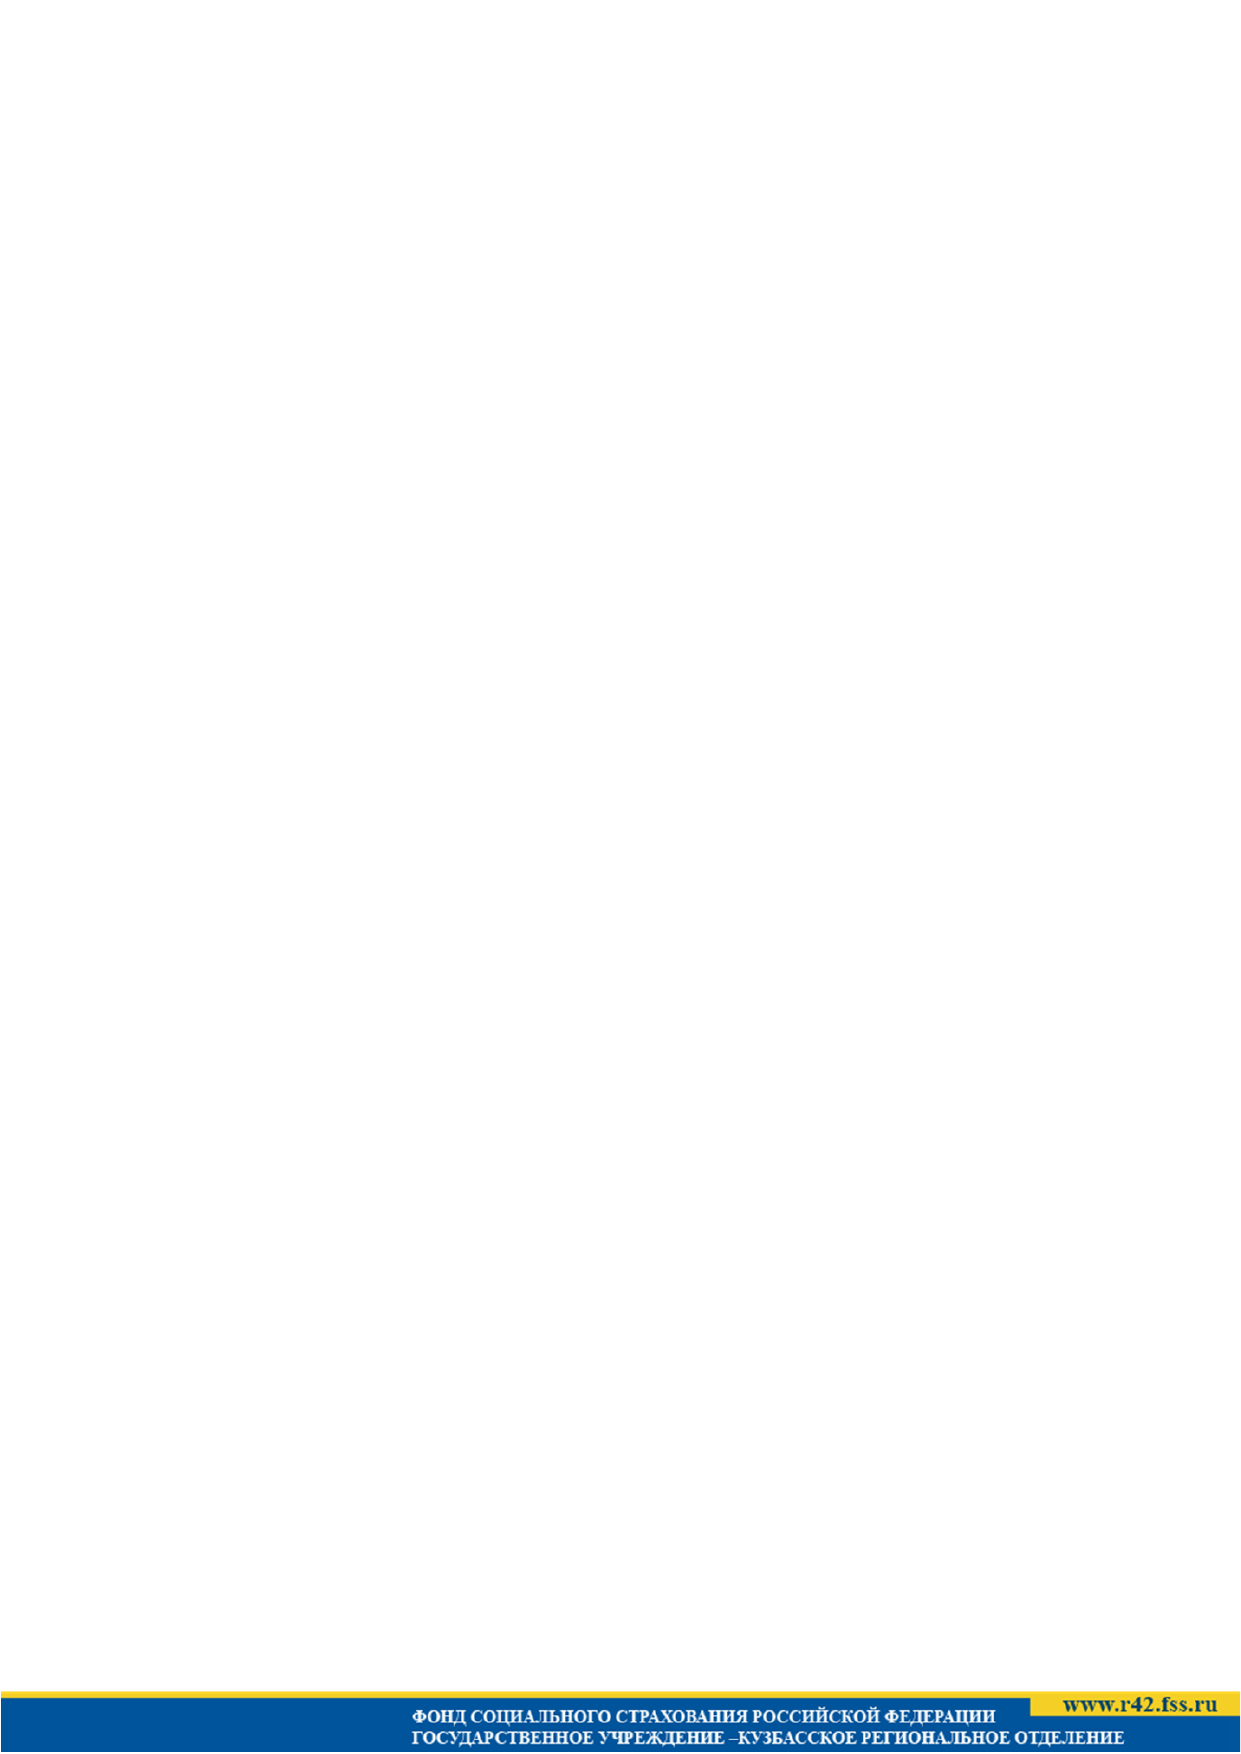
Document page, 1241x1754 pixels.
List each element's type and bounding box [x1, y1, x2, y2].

picture [1, 1691, 1241, 1752]
